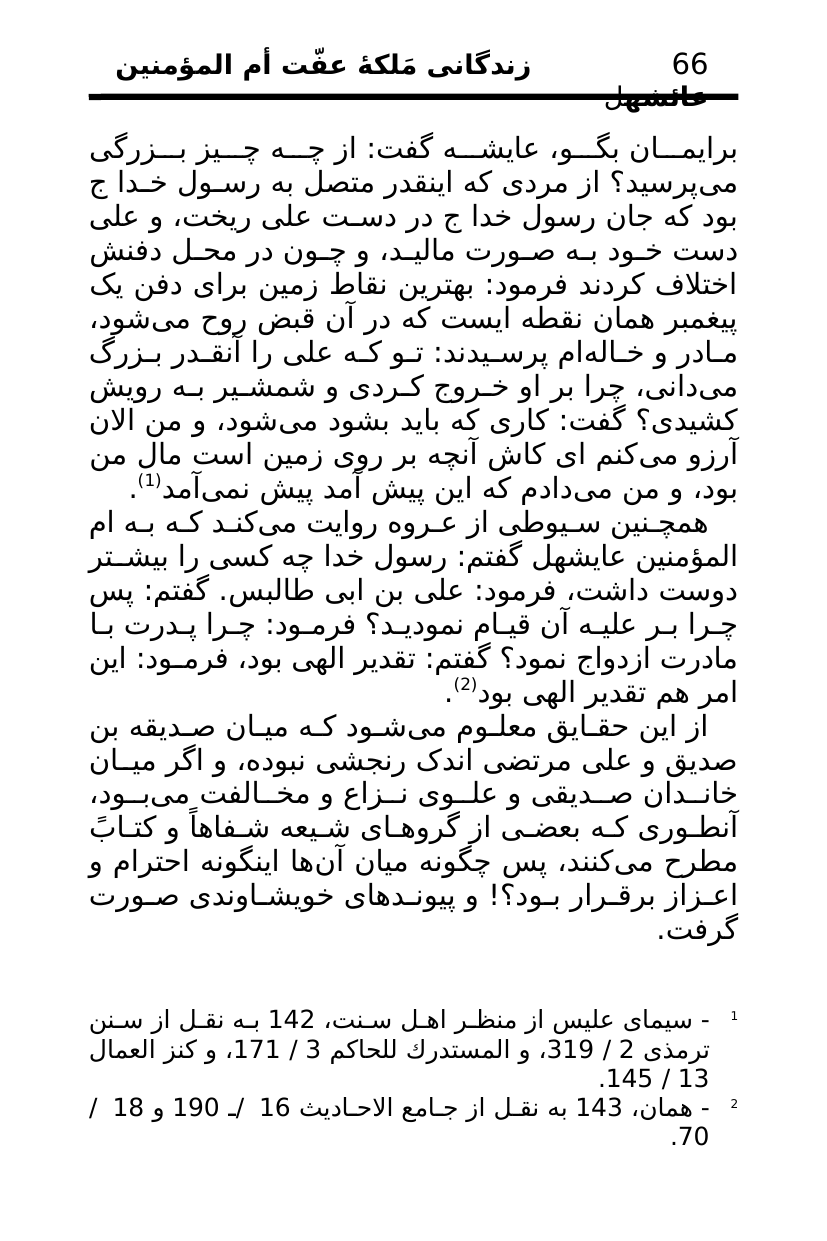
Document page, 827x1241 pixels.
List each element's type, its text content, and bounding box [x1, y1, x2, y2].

text همچنین سیوطی از عروه روایت می‌کند که به ام المؤمنین عایشهل گفتم: رسول خدا چه کسی را بیشتر دوست داشت، فرمود: علی بن ابی طالبس. گفتم: پس چرا بر علیه آن قیام نمودید؟ فرمود: چرا پدرت با مادرت ازدواج نمود؟ گفتم: تقدیر الهی بود، فرمود: این امر هم تقدیر الهی بود(). [89, 505, 738, 709]
text از این حقایق معلوم می‌شود که میان صدیقه بن صدیق و علی مرتضی اندک رنجشی نبوده، و اگر میان خاندان صدیقی و علوی نزاع و مخالفت می‌بود، آنطوری که بعضی از گروهای شیعه شفاهاً و کتابً مطرح می‌کنند، پس چگونه میان آن‌ها اینگونه احترام و اعزاز برقرار بود؟! و پیوندهای خویشاوندی صورت گرفت. [89, 709, 738, 947]
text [89, 132, 738, 505]
